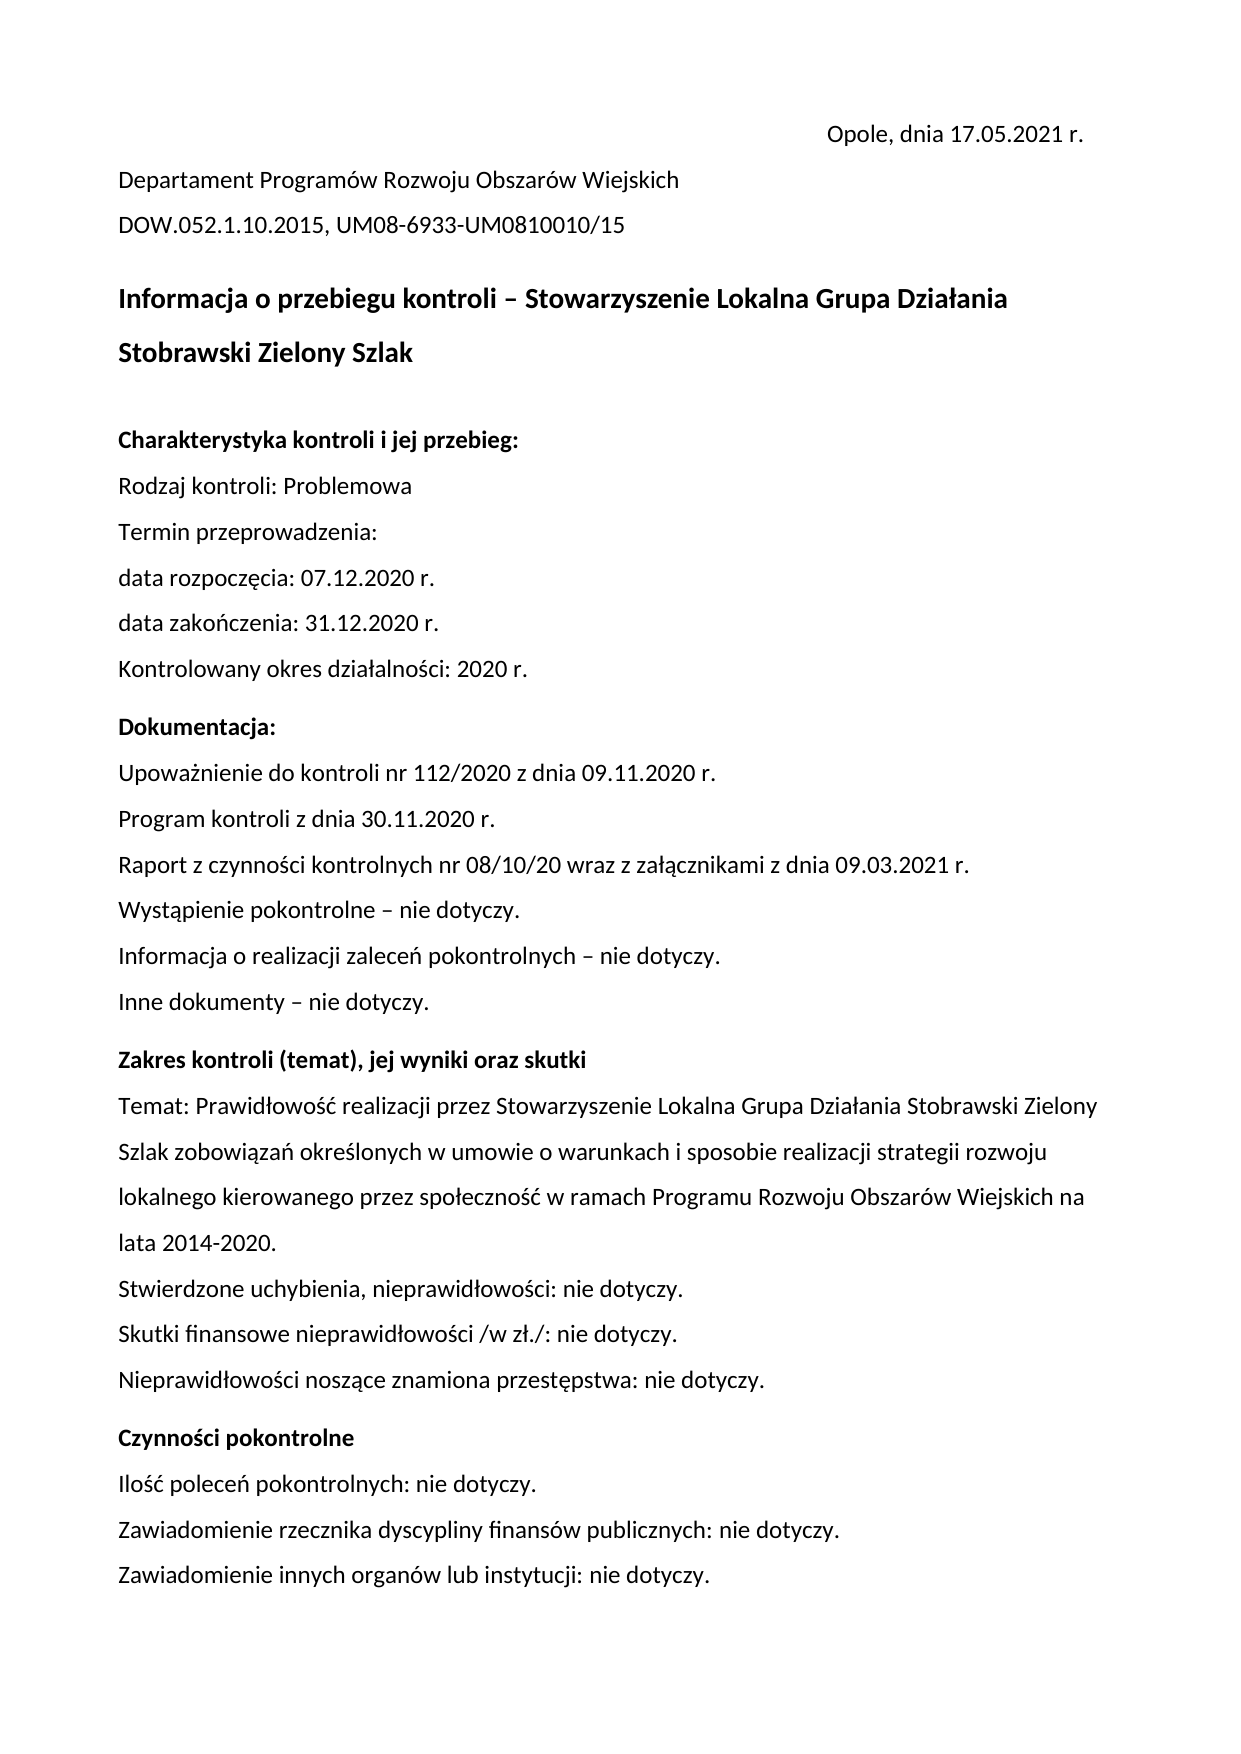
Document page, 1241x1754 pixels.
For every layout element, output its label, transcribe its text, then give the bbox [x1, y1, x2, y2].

text Wystąpienie pokontrolne – nie dotyczy. [118, 894, 1122, 925]
text Charakterystyka kontroli i jej przebieg: [118, 425, 1122, 455]
text Stwierdzone uchybienia, nieprawidłowości: nie dotyczy. [118, 1273, 1122, 1303]
text Opole, dnia 17.05.2021 r. [827, 118, 1122, 149]
text Dokumentacja: [118, 712, 1122, 742]
text Temat: Prawidłowość realizacji przez Stowarzyszenie Lokalna Grupa Działania Stobrawski Zielony Szlak zobowiązań określonych w umowie o warunkach i sposobie realizacji strategii rozwoju lokalnego kierowanego przez społeczność w ramach Programu Rozwoju Obszarów Wiejskich na lata 2014-2020. [118, 1090, 1122, 1258]
text Zawiadomienie innych organów lub instytucji: nie dotyczy. [118, 1560, 1122, 1590]
text Upoważnienie do kontroli nr 112/2020 z dnia 09.11.2020 r. [118, 757, 1122, 788]
text Zakres kontroli (temat), jej wyniki oraz skutki [118, 1044, 1122, 1075]
text Ilość poleceń pokontrolnych: nie dotyczy. [118, 1468, 1122, 1499]
text Termin przeprowadzenia: [118, 516, 1122, 547]
text data zakończenia: 31.12.2020 r. [118, 608, 1122, 638]
text Informacja o realizacji zaleceń pokontrolnych – nie dotyczy. [118, 940, 1122, 971]
text Skutki finansowe nieprawidłowości /w zł./: nie dotyczy. [118, 1318, 1122, 1349]
text Departament Programów Rozwoju Obszarów Wiejskich [118, 164, 1122, 194]
text Kontrolowany okres działalności: 2020 r. [118, 653, 1122, 684]
text Nieprawidłowości noszące znamiona przestępstwa: nie dotyczy. [118, 1364, 1122, 1395]
text data rozpoczęcia: 07.12.2020 r. [118, 562, 1122, 592]
subtitle Informacja o przebiegu kontroli – Stowarzyszenie Lokalna Grupa Działania Stobrawski Zielony Szlak [118, 280, 1122, 369]
text Inne dokumenty – nie dotyczy. [118, 986, 1122, 1016]
text Rodzaj kontroli: Problemowa [118, 470, 1122, 501]
text Czynności pokontrolne [118, 1422, 1122, 1453]
text DOW.052.1.10.2015, UM08-6933-UM0810010/15 [118, 209, 1122, 240]
text Zawiadomienie rzecznika dyscypliny finansów publicznych: nie dotyczy. [118, 1514, 1122, 1544]
text Raport z czynności kontrolnych nr 08/10/20 wraz z załącznikami z dnia 09.03.2021 r. [118, 849, 1122, 879]
text Program kontroli z dnia 30.11.2020 r. [118, 803, 1122, 833]
